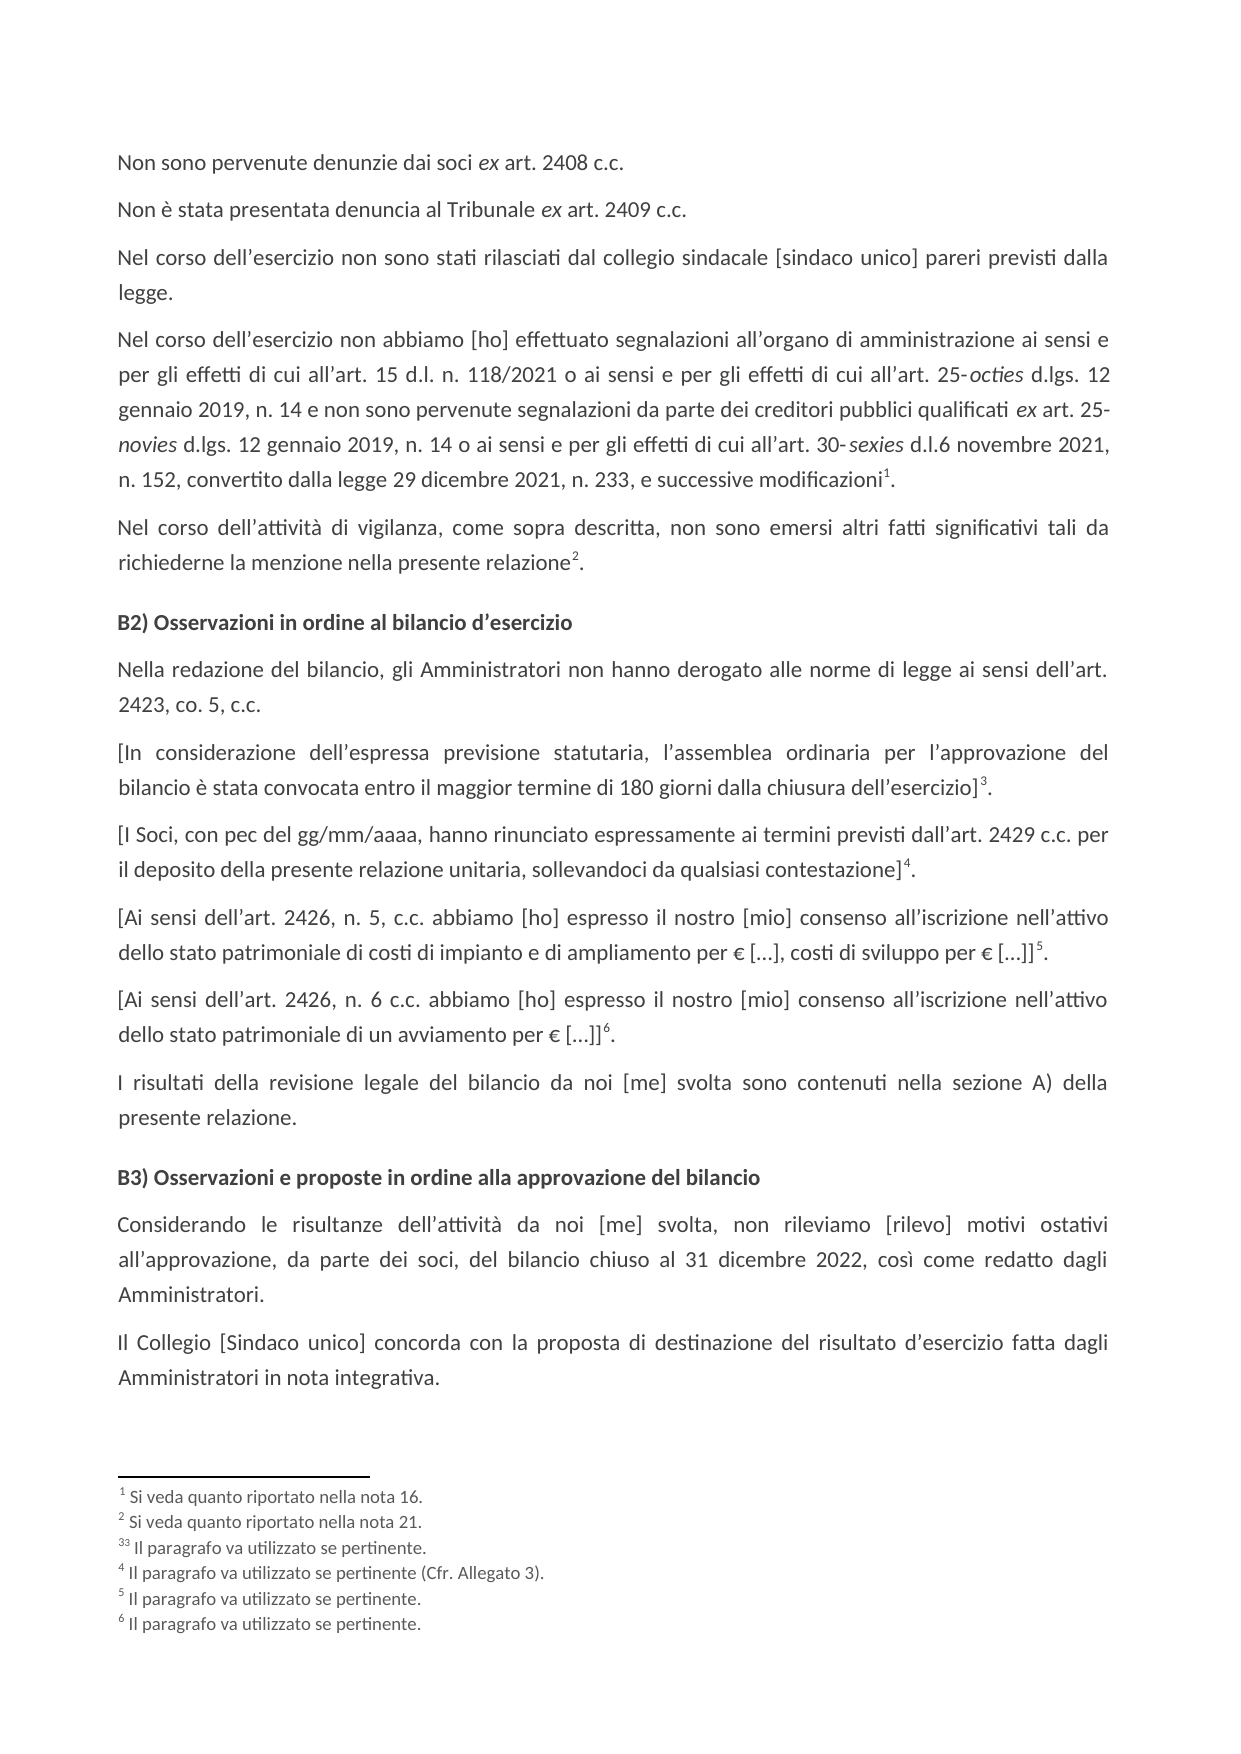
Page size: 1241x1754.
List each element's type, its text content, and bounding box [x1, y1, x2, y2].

text Non sono pervenute denunzie dai soci ex art. 2408 c.c. [117, 148, 1110, 176]
text [In considerazione dell’espressa previsione statutaria, l’assemblea ordinaria per l’approvazione del bilancio è stata convocata entro il maggior termine di 180 giorni dalla chiusura dell’esercizio]. [117, 738, 1110, 801]
text Considerando le risultanze dell’attività da noi [me] svolta, non rileviamo [rilevo] motivi ostativi all’approvazione, da parte dei soci, del bilancio chiuso al 31 dicembre 2022, così come redatto dagli Amministratori. [117, 1210, 1110, 1308]
text I risultati della revisione legale del bilancio da noi [me] svolta sono contenuti nella sezione A) della presente relazione. [117, 1068, 1110, 1131]
text B2) Osservazioni in ordine al bilancio d’esercizio [117, 608, 1110, 636]
text [Ai sensi dell’art. 2426, n. 6 c.c. abbiamo [ho] espresso il nostro [mio] consenso all’iscrizione nell’attivo dello stato patrimoniale di un avviamento per € […]]. [117, 985, 1110, 1048]
text [I Soci, con pec del gg/mm/aaaa, hanno rinunciato espressamente ai termini previsti dall’art. 2429 c.c. per il deposito della presente relazione unitaria, sollevandoci da qualsiasi contestazione]. [117, 820, 1110, 883]
text Nel corso dell’esercizio non abbiamo [ho] effettuato segnalazioni all’organo di amministrazione ai sensi e per gli effetti di cui all’art. 15 d.l. n. 118/2021 o ai sensi e per gli effetti di cui all’art. 25-octies d.lgs. 12 gennaio 2019, n. 14 e non sono pervenute segnalazioni da parte dei creditori pubblici qualificati ex art. 25-novies d.lgs. 12 gennaio 2019, n. 14 o ai sensi e per gli effetti di cui all’art. 30-sexies d.l.6 novembre 2021, n. 152, convertito dalla legge 29 dicembre 2021, n. 233, e successive modificazioni. [117, 325, 1110, 493]
text Nel corso dell’esercizio non sono stati rilasciati dal collegio sindacale [sindaco unico] pareri previsti dalla legge. [117, 243, 1110, 306]
text Il Collegio [Sindaco unico] concorda con la proposta di destinazione del risultato d’esercizio fatta dagli Amministratori in nota integrativa. [117, 1328, 1110, 1391]
text Nel corso dell’attività di vigilanza, come sopra descritta, non sono emersi altri fatti significativi tali da richiederne la menzione nella presente relazione. [117, 513, 1110, 576]
text B3) Osservazioni e proposte in ordine alla approvazione del bilancio [117, 1163, 1110, 1191]
text Nella redazione del bilancio, gli Amministratori non hanno derogato alle norme di legge ai sensi dell’art. 2423, co. 5, c.c. [117, 655, 1110, 718]
text [Ai sensi dell’art. 2426, n. 5, c.c. abbiamo [ho] espresso il nostro [mio] consenso all’iscrizione nell’attivo dello stato patrimoniale di costi di impianto e di ampliamento per € […], costi di sviluppo per € […]]. [117, 903, 1110, 966]
text Non è stata presentata denuncia al Tribunale ex art. 2409 c.c. [117, 195, 1110, 223]
